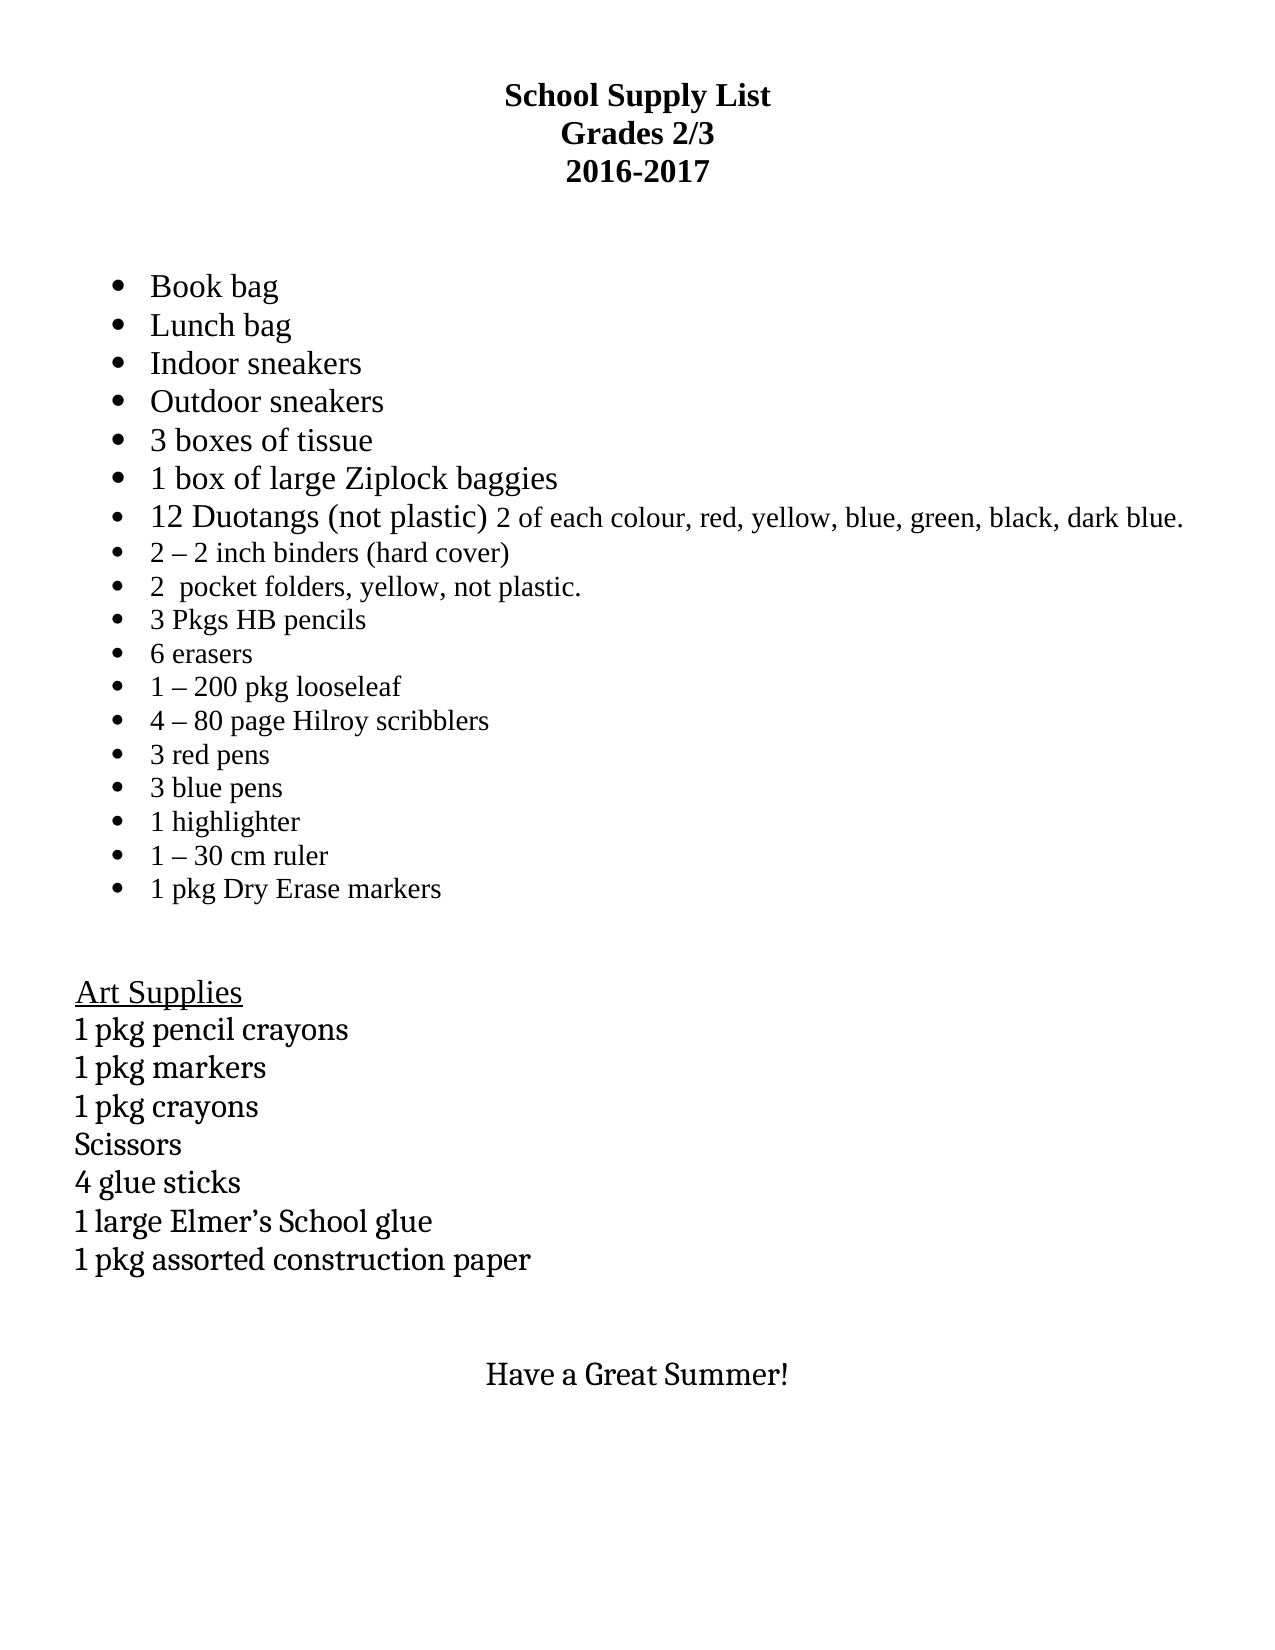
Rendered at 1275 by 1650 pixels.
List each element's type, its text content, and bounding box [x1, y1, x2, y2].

list 3 boxes of tissue [112, 420, 1200, 458]
list 1 highlighter [112, 804, 1200, 838]
text 4 glue sticks [75, 1164, 1200, 1202]
text 1 pkg assorted construction paper [75, 1241, 1200, 1279]
list 1 pkg Dry Erase markers [112, 871, 1200, 905]
list 12 Duotangs (not plastic) 2 of each colour, red, yellow, blue, green, black, dark blue. [112, 497, 1200, 535]
text Have a Great Summer! [75, 1356, 1200, 1394]
list Book bag [112, 267, 1200, 305]
list 3 blue pens [112, 771, 1200, 804]
list Lunch bag [112, 305, 1200, 343]
list 1 box of large Ziplock baggies [112, 458, 1200, 497]
text Scissors [75, 1126, 1200, 1164]
text 1 pkg pencil crayons [75, 1011, 1200, 1049]
list 4 – 80 page Hilroy scribblers [112, 703, 1200, 737]
list 2 pocket folders, yellow, not plastic. [112, 569, 1200, 602]
text 1 pkg crayons [75, 1087, 1200, 1126]
text Art Supplies [75, 972, 1200, 1011]
list 2 – 2 inch binders (hard cover) [112, 535, 1200, 569]
text 2016-2017 [75, 152, 1200, 190]
text School Supply List [75, 75, 1200, 113]
list 1 – 30 cm ruler [112, 838, 1200, 871]
text 1 pkg markers [75, 1049, 1200, 1087]
list 3 Pkgs HB pencils [112, 602, 1200, 636]
list 3 red pens [112, 737, 1200, 771]
list Outdoor sneakers [112, 382, 1200, 420]
list Indoor sneakers [112, 343, 1200, 382]
list 1 – 200 pkg looseleaf [112, 669, 1200, 703]
text 1 large Elmer’s School glue [75, 1202, 1200, 1241]
text Grades 2/3 [75, 113, 1200, 152]
list 6 erasers [112, 636, 1200, 669]
